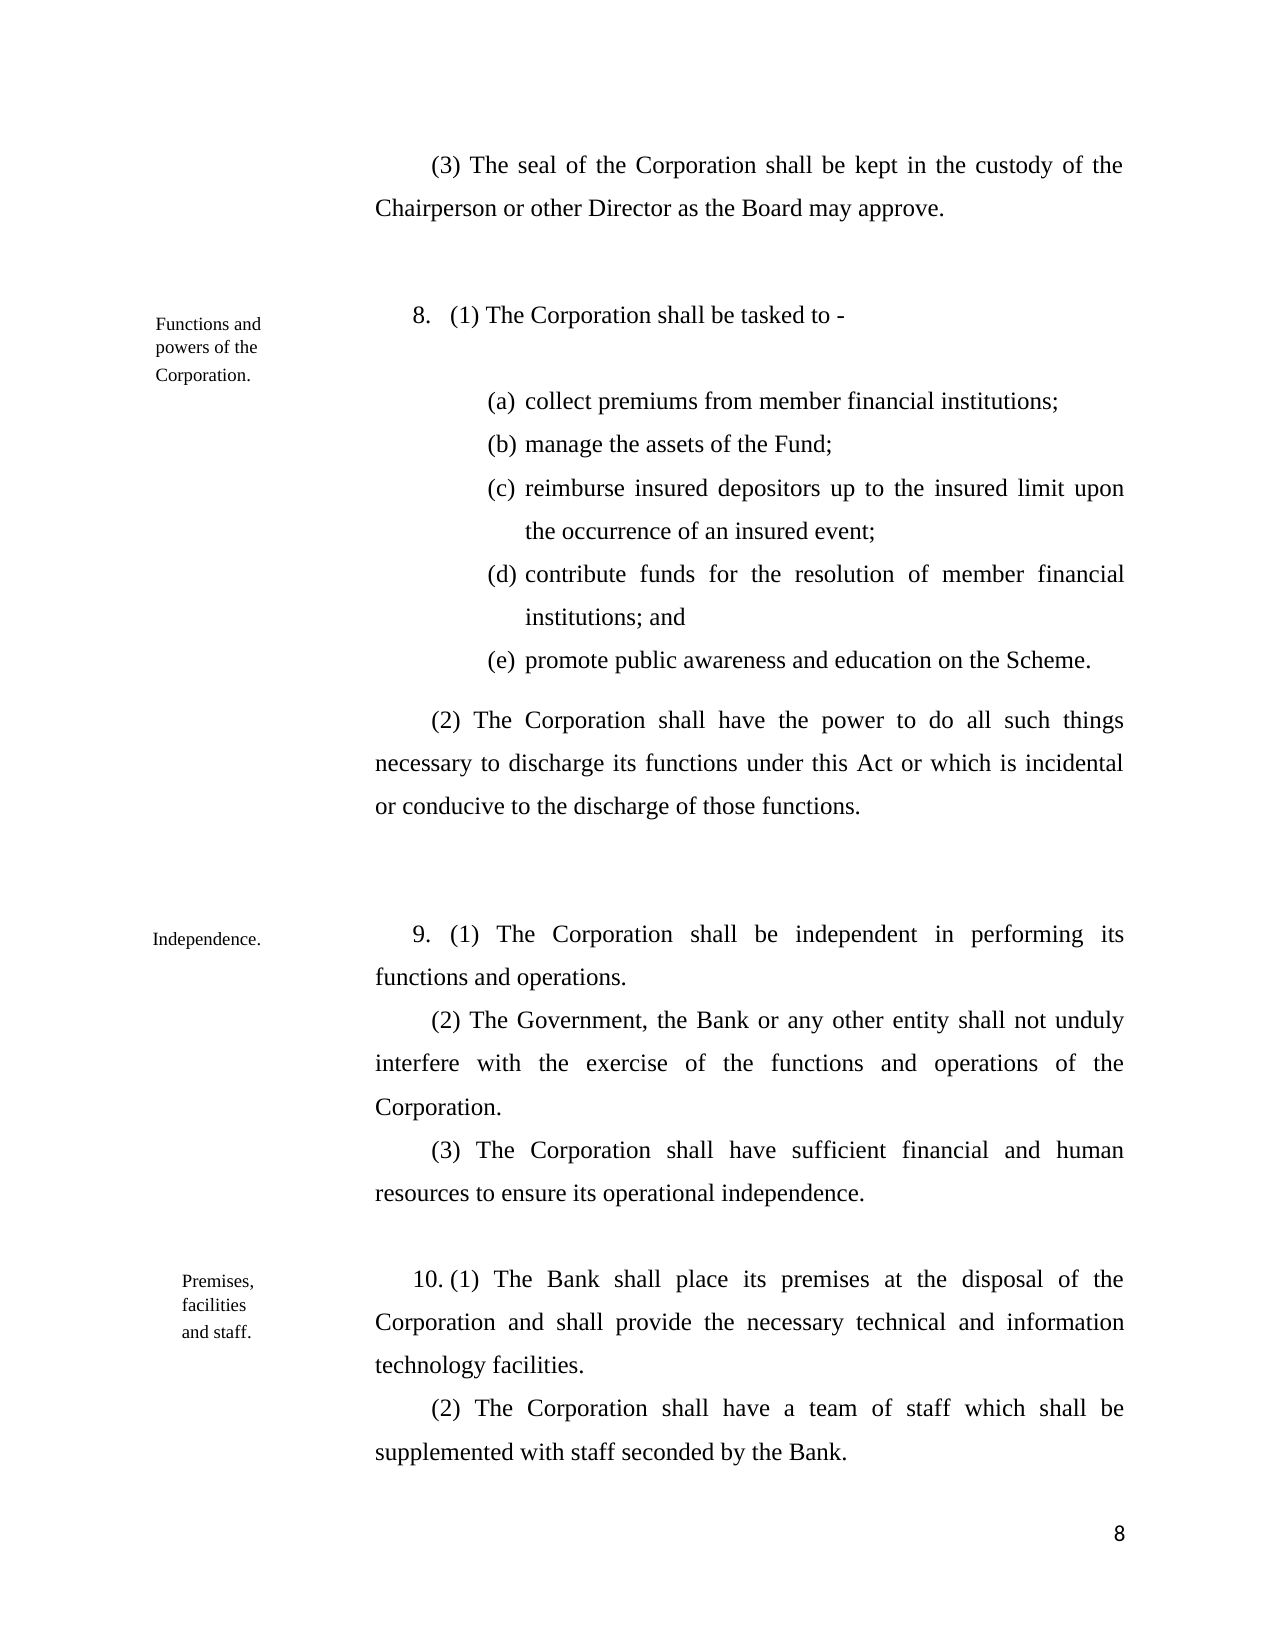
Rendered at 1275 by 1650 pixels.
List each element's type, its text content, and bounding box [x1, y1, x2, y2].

list reimburse insured depositors up to the insured limit upon the occurrence of an insured event; [487, 473, 1125, 544]
list promote public awareness and education on the Scheme. [487, 645, 1125, 674]
list manage the assets of the Fund; [487, 429, 1125, 458]
list (1) The Bank shall place its premises at the disposal of the Corporation and shall provide the necessary technical and information technology facilities. [375, 1264, 1125, 1379]
list (1) The Corporation shall be tasked to - [375, 300, 1125, 329]
list collect premiums from member financial institutions; [487, 386, 1125, 415]
list contribute funds for the resolution of member financial institutions; and [487, 559, 1125, 631]
list (2) The Government, the Bank or any other entity shall not unduly interfere with the exercise of the functions and operations of the Corporation. [375, 1005, 1125, 1120]
list (1) The Corporation shall be independent in performing its functions and operations. [375, 919, 1125, 991]
list (2) The Corporation shall have a team of staff which shall be supplemented with staff seconded by the Bank. [375, 1393, 1125, 1465]
list (3) The Corporation shall have sufficient financial and human resources to ensure its operational independence. [375, 1135, 1125, 1207]
text (3) The seal of the Corporation shall be kept in the custody of the Chairperson or other Director as the Board may approve. [375, 150, 1125, 222]
text (2) The Corporation shall have the power to do all such things necessary to discharge its functions under this Act or which is incidental or conducive to the discharge of those functions. [375, 705, 1125, 820]
